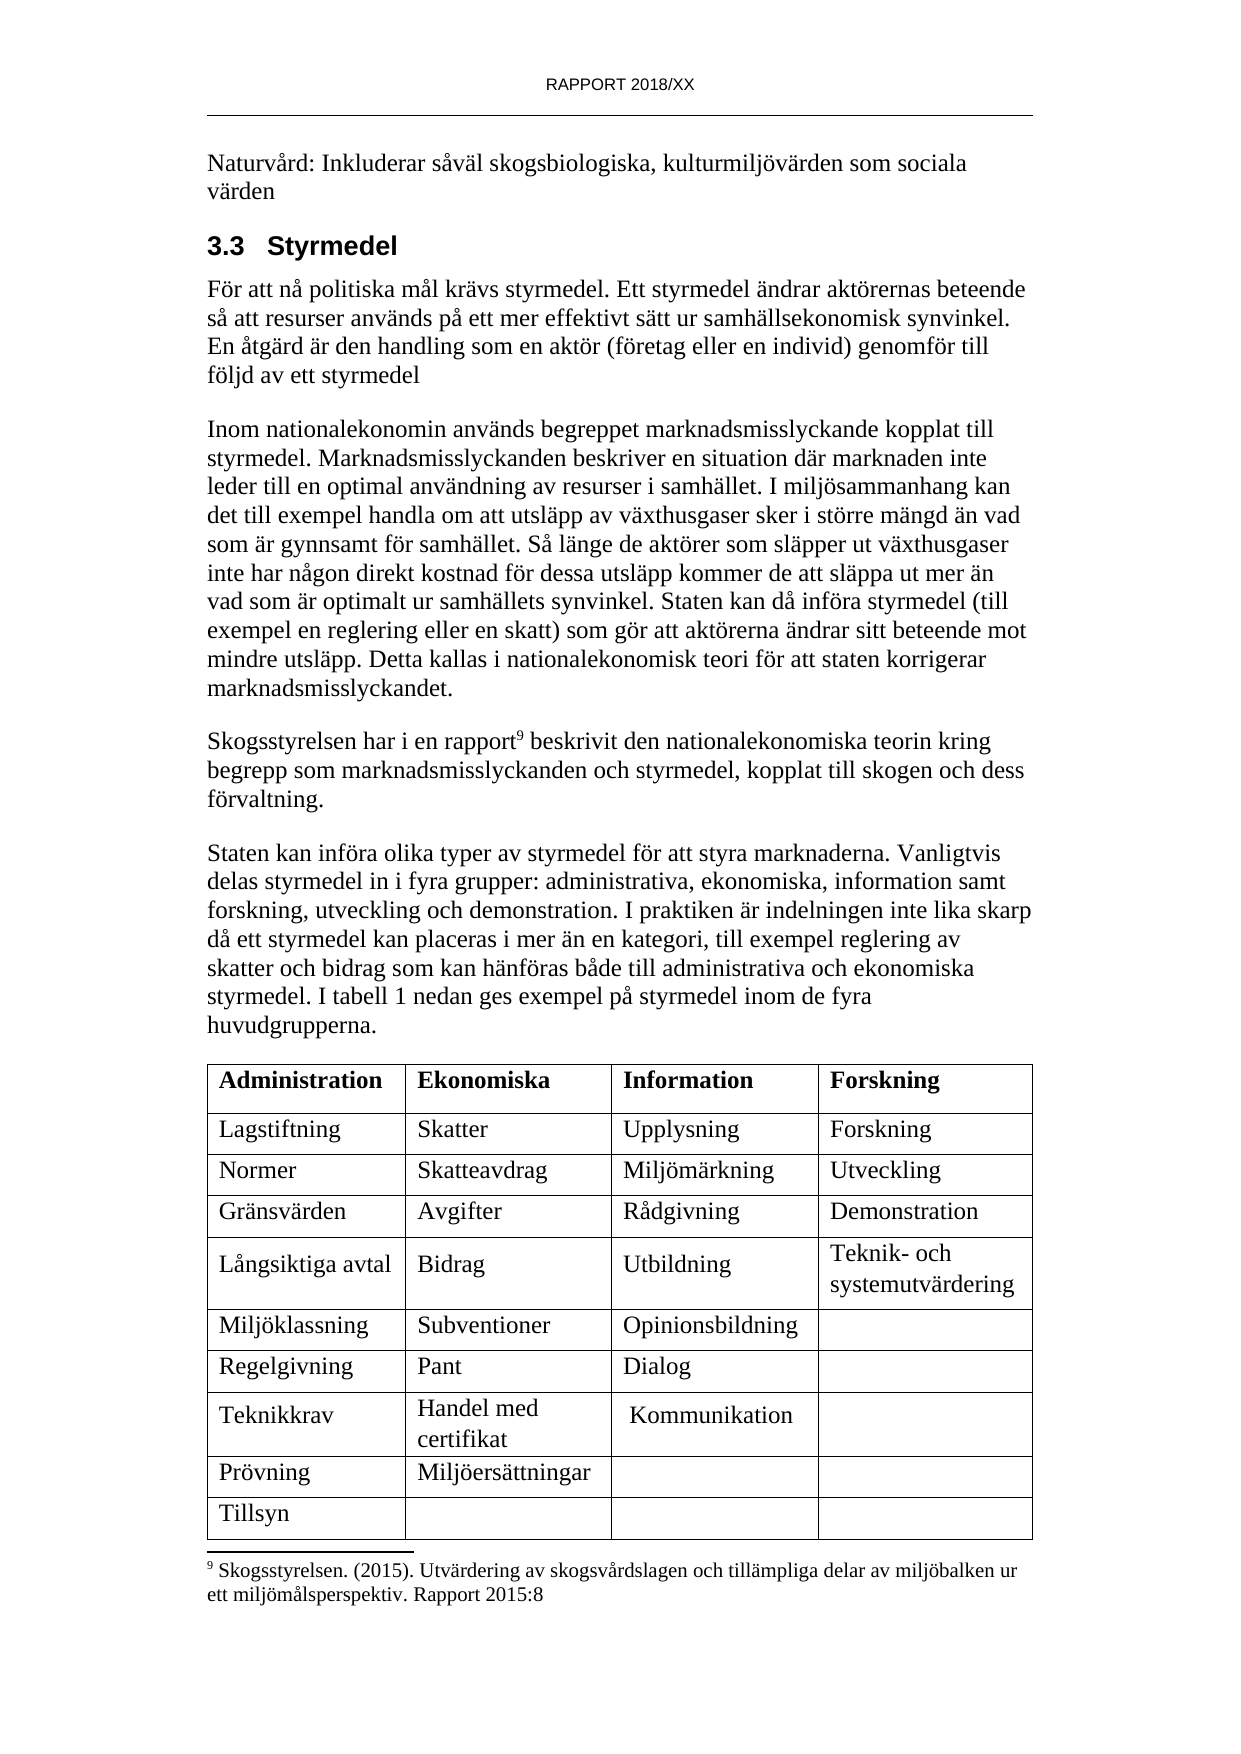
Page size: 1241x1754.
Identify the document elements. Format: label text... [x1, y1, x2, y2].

table_cell Demonstration [819, 1196, 1032, 1237]
table_cell Miljöklassning [208, 1310, 405, 1350]
table_cell Subventioner [406, 1310, 611, 1350]
table_cell Tillsyn [208, 1498, 405, 1538]
table_header Administration [208, 1065, 405, 1113]
table_cell Kommunikation [612, 1393, 818, 1456]
table_cell Opinionsbildning [612, 1310, 818, 1350]
subtitle Styrmedel [207, 230, 1033, 261]
table_cell Skatter [406, 1114, 611, 1154]
table_cell Pant [406, 1351, 611, 1392]
table_cell Långsiktiga avtal [208, 1238, 405, 1309]
table_cell [612, 1498, 818, 1538]
table_cell Avgifter [406, 1196, 611, 1237]
table_cell Bidrag [406, 1238, 611, 1309]
table_cell Regelgivning [208, 1351, 405, 1392]
table_cell Dialog [612, 1351, 818, 1392]
table_cell Gränsvärden [208, 1196, 405, 1237]
table_cell Forskning [819, 1114, 1032, 1154]
table_cell Lagstiftning [208, 1114, 405, 1154]
table_cell Miljöersättningar [406, 1457, 611, 1497]
table_cell Teknik- och systemutvärdering [819, 1238, 1032, 1309]
table_cell Skatteavdrag [406, 1155, 611, 1195]
table_header Information [612, 1065, 818, 1113]
table_cell Teknikkrav [208, 1393, 405, 1456]
text För att nå politiska mål krävs styrmedel. Ett styrmedel ändrar aktörernas beteende så att resurser används på ett mer effektivt sätt ur samhällsekonomisk synvinkel. En åtgärd är den handling som en aktör (företag eller en individ) genomför till följd av ett styrmedel [207, 274, 1033, 389]
text Staten kan införa olika typer av styrmedel för att styra marknaderna. Vanligtvis delas styrmedel in i fyra grupper: administrativa, ekonomiska, information samt forskning, utveckling och demonstration. I praktiken är indelningen inte lika skarp då ett styrmedel kan placeras i mer än en kategori, till exempel reglering av skatter och bidrag som kan hänföras både till administrativa och ekonomiska styrmedel. I tabell 1 nedan ges exempel på styrmedel inom de fyra huvudgrupperna. [207, 838, 1033, 1039]
table_cell [406, 1498, 611, 1538]
text Naturvård: Inkluderar såväl skogsbiologiska, kulturmiljövärden som sociala värden [207, 148, 1033, 205]
table_cell Handel med certifikat [406, 1393, 611, 1456]
table_cell Utbildning [612, 1238, 818, 1309]
text Skogsstyrelsen har i en rapport beskrivit den nationalekonomiska teorin kring begrepp som marknadsmisslyckanden och styrmedel, kopplat till skogen och dess förvaltning. [207, 726, 1033, 813]
table_cell [612, 1457, 818, 1497]
table_cell Prövning [208, 1457, 405, 1497]
table_cell Rådgivning [612, 1196, 818, 1237]
table_cell [819, 1457, 1032, 1497]
table_cell Miljömärkning [612, 1155, 818, 1195]
table_cell [819, 1498, 1032, 1538]
table_cell [819, 1351, 1032, 1392]
table_cell [819, 1393, 1032, 1456]
table_header Forskning [819, 1065, 1032, 1113]
table_cell Upplysning [612, 1114, 818, 1154]
table_cell Utveckling [819, 1155, 1032, 1195]
table_cell Normer [208, 1155, 405, 1195]
table_header Ekonomiska [406, 1065, 611, 1113]
text Inom nationalekonomin används begreppet marknadsmisslyckande kopplat till styrmedel. Marknadsmisslyckanden beskriver en situation där marknaden inte leder till en optimal användning av resurser i samhället. I miljösammanhang kan det till exempel handla om att utsläpp av växthusgaser sker i större mängd än vad som är gynnsamt för samhället. Så länge de aktörer som släpper ut växthusgaser inte har någon direkt kostnad för dessa utsläpp kommer de att släppa ut mer än vad som är optimalt ur samhällets synvinkel. Staten kan då införa styrmedel (till exempel en reglering eller en skatt) som gör att aktörerna ändrar sitt beteende mot mindre utsläpp. Detta kallas i nationalekonomisk teori för att staten korrigerar marknadsmisslyckandet. [207, 414, 1033, 701]
table_cell [819, 1310, 1032, 1350]
